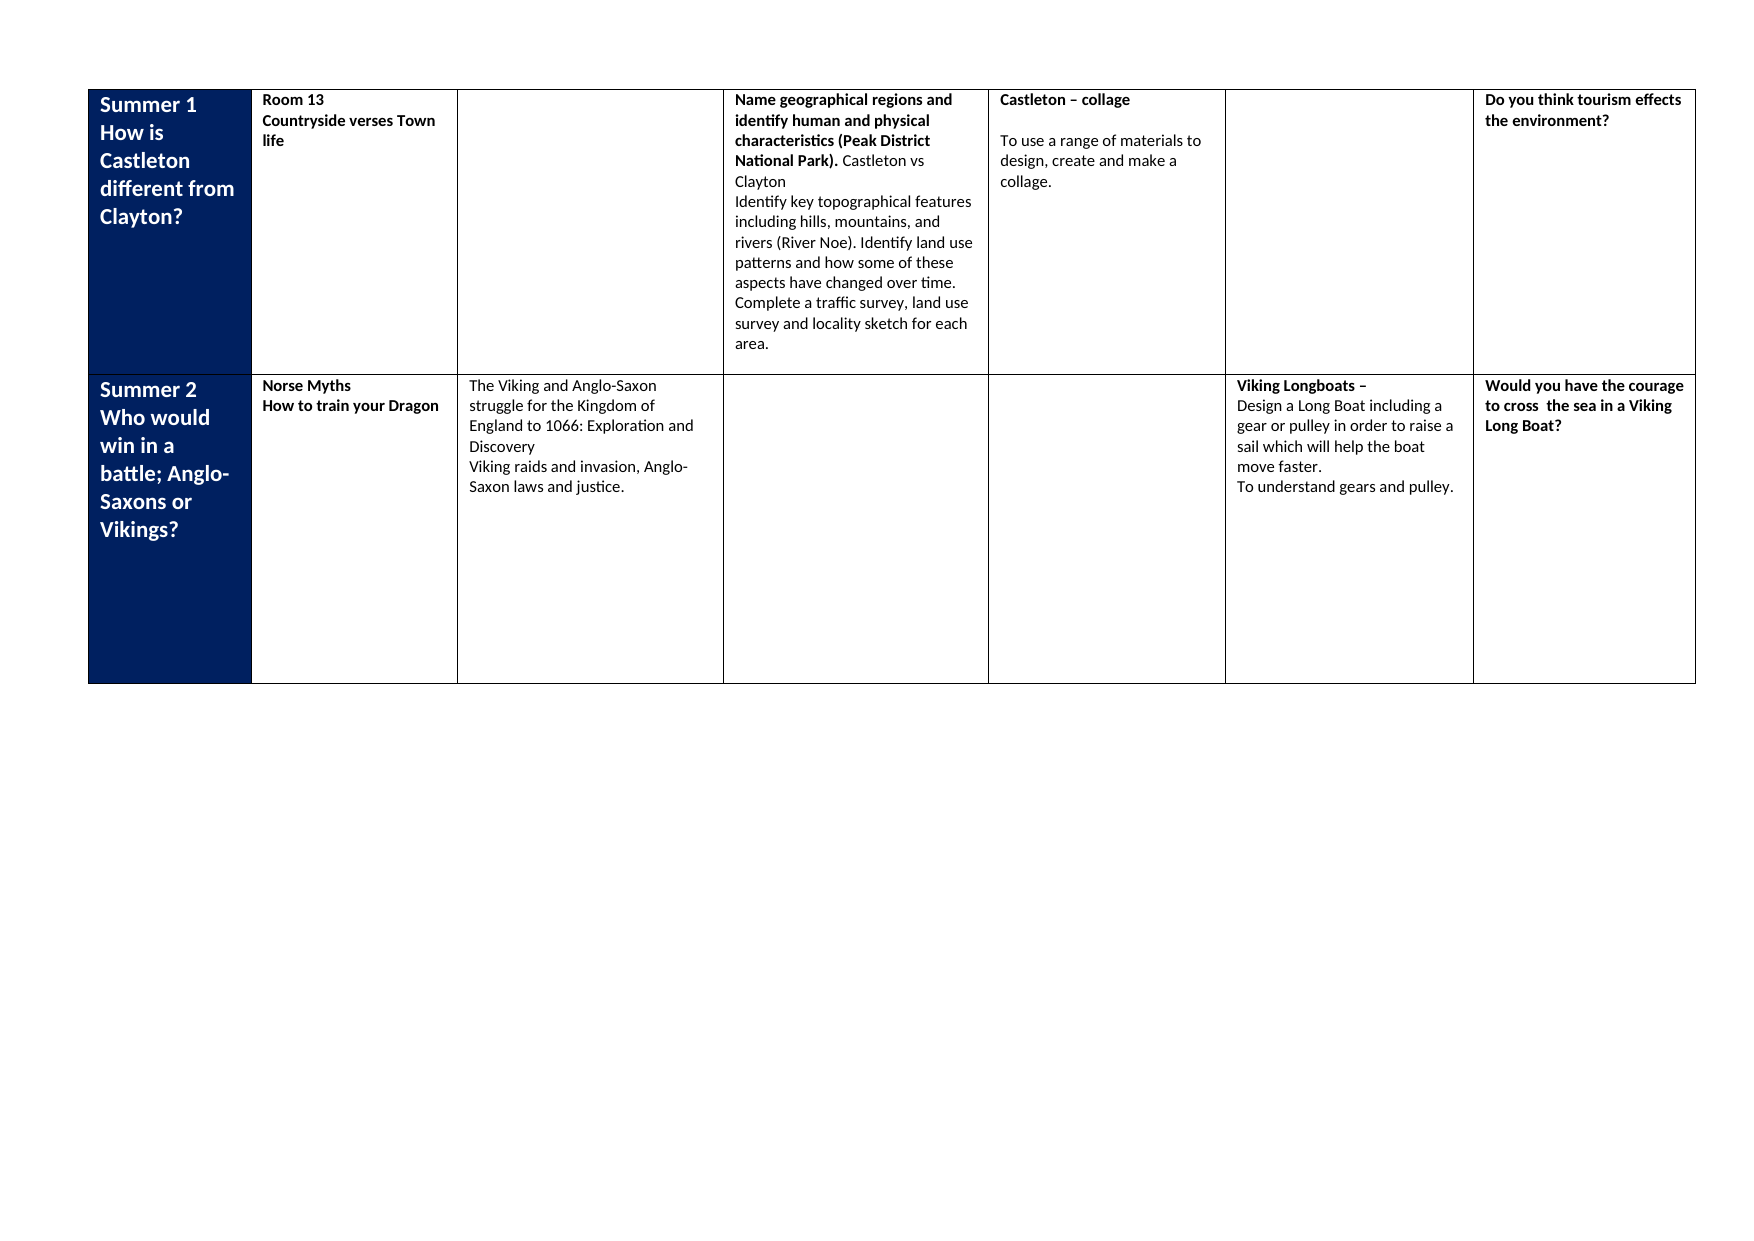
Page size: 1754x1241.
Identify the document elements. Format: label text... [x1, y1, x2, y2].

table_cell Summer 1 How is Castleton different from Clayton? [89, 90, 251, 374]
table_cell Viking Longboats – Design a Long Boat including a gear or pulley in order to raise a sail which will help the boat move faster. To understand gears and pulley. [1226, 375, 1473, 683]
table_cell The Viking and Anglo-Saxon struggle for the Kingdom of England to 1066: Exploration and Discovery Viking raids and invasion, Anglo-Saxon laws and justice. [458, 375, 723, 683]
table_cell Do you think tourism effects the environment? [1474, 90, 1695, 374]
table_cell [724, 375, 988, 683]
table_cell Room 13 Countryside verses Town life [252, 90, 457, 374]
table_cell Would you have the courage to cross the sea in a Viking Long Boat? [1474, 375, 1695, 683]
table_cell [1226, 90, 1473, 374]
table_cell [458, 90, 723, 374]
table_cell Summer 2 Who would win in a battle; Anglo-Saxons or Vikings? [89, 375, 251, 683]
table_cell [989, 375, 1225, 683]
table_cell Name geographical regions and identify human and physical characteristics (Peak District National Park). Castleton vs Clayton Identify key topographical features including hills, mountains, and rivers (River Noe). Identify land use patterns and how some of these aspects have changed over time. Complete a traffic survey, land use survey and locality sketch for each area. [724, 90, 988, 374]
table_cell Castleton – collage To use a range of materials to design, create and make a collage. [989, 90, 1225, 374]
table_cell Norse Myths How to train your Dragon [252, 375, 457, 683]
